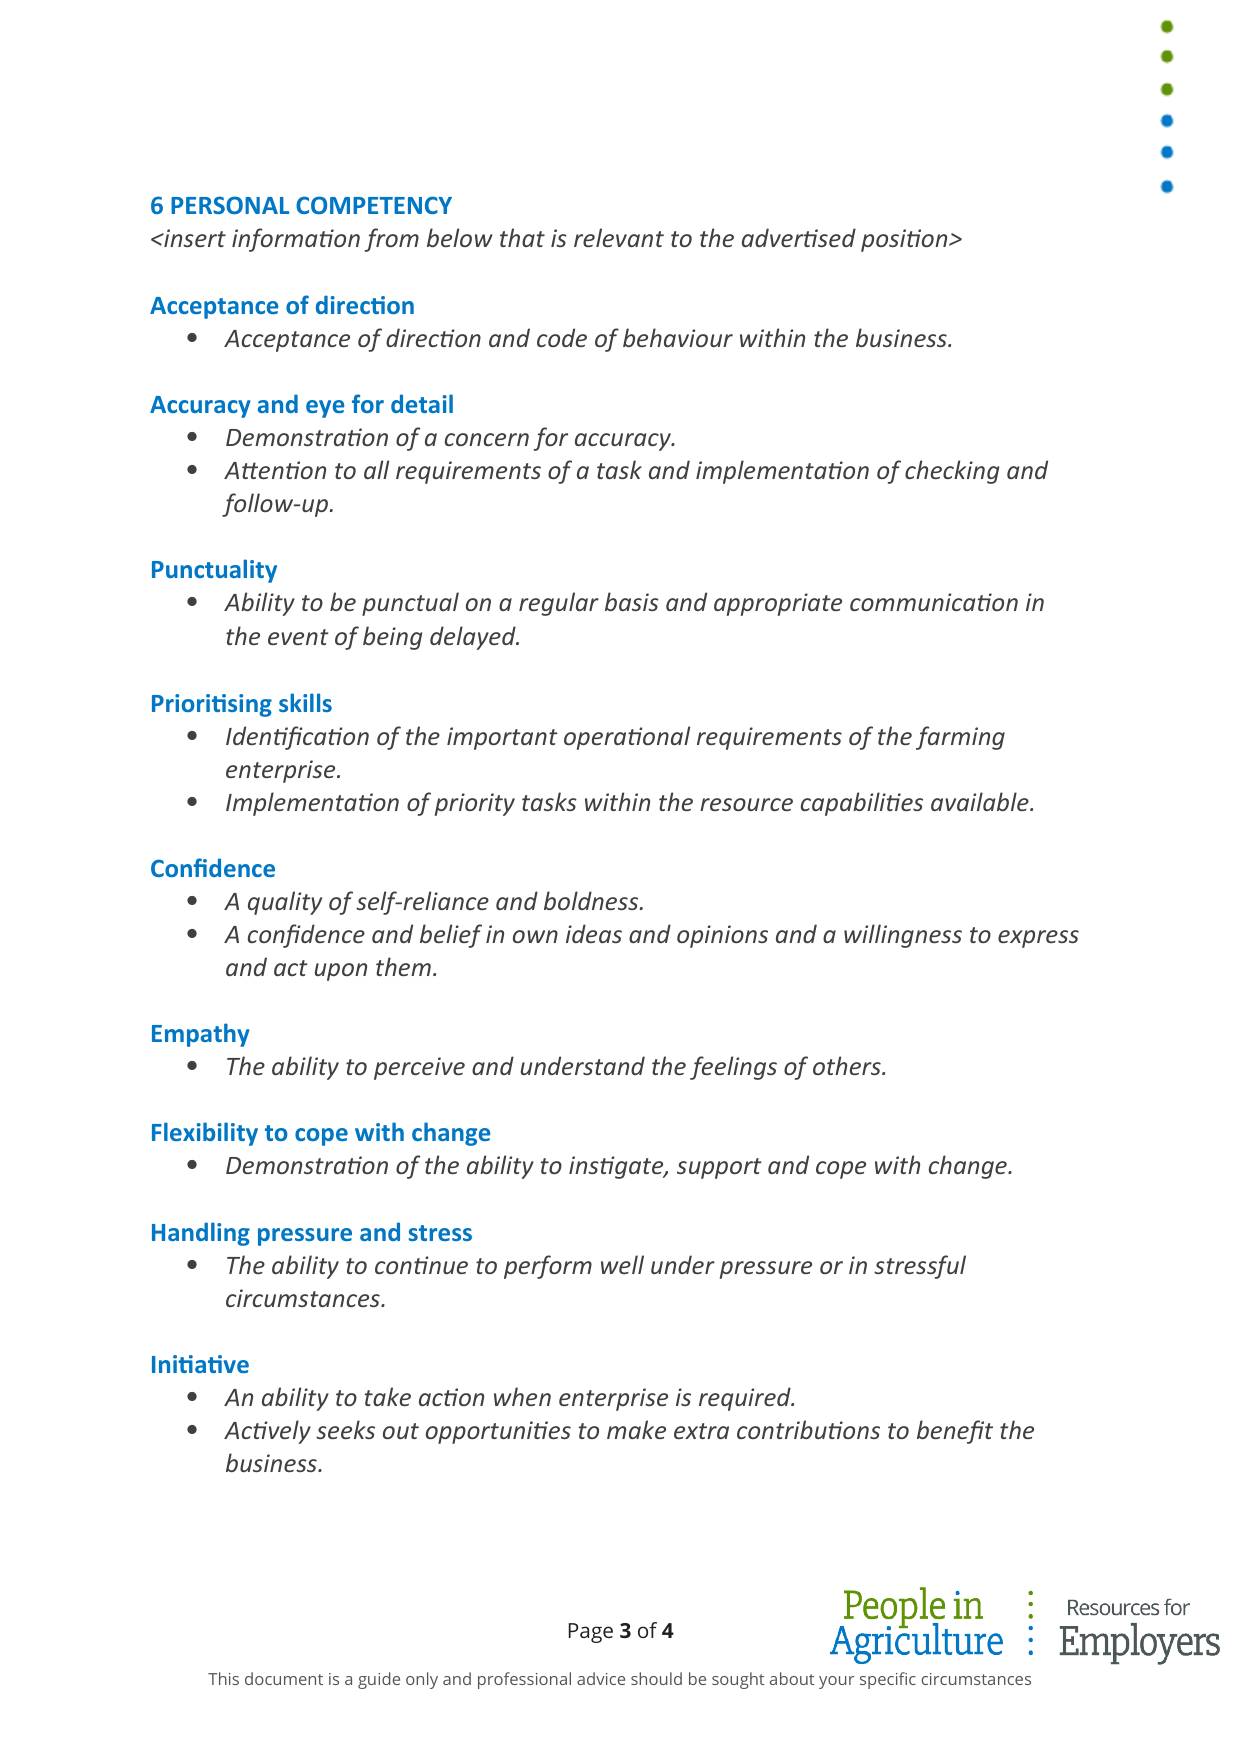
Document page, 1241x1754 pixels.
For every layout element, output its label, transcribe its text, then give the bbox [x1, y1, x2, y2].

list Identification of the important operational requirements of the farming enterprise. [187, 719, 1090, 785]
list Actively seeks out opportunities to make extra contributions to benefit the business. [187, 1413, 1090, 1479]
list Acceptance of direction and code of behaviour within the business. [187, 321, 1090, 354]
list Ability to be punctual on a regular basis and appropriate communication in the event of being delayed. [187, 586, 1090, 686]
list Implementation of priority tasks within the resource capabilities available. [187, 785, 1090, 818]
list An ability to take action when enterprise is required. [187, 1380, 1090, 1413]
subtitle Acceptance of direction [150, 288, 1090, 321]
subtitle 6 PERSONAL COMPETENCY [150, 188, 1090, 221]
text <insert information from below that is relevant to the advertised position> [150, 221, 1090, 288]
list The ability to perceive and understand the feelings of others. [187, 1049, 1090, 1082]
list A confidence and belief in own ideas and opinions and a willingness to express and act upon them. [187, 917, 1090, 983]
subtitle Initiative [150, 1314, 1090, 1380]
subtitle Handling pressure and stress [150, 1215, 1090, 1248]
list A quality of self-reliance and boldness. [187, 884, 1090, 917]
list Attention to all requirements of a task and implementation of checking and follow-up. [187, 453, 1090, 519]
subtitle Flexibility to cope with change [150, 1115, 1090, 1148]
picture [829, 1587, 1220, 1665]
subtitle Accuracy and eye for detail [150, 354, 1090, 421]
list The ability to continue to perform well under pressure or in stressful circumstances. [187, 1248, 1090, 1314]
subtitle Prioritising skills [150, 686, 1090, 719]
list Demonstration of a concern for accuracy. [187, 421, 1090, 453]
subtitle Confidence [150, 851, 1090, 884]
subtitle Punctuality [150, 553, 1090, 586]
picture [1143, 15, 1188, 211]
list Demonstration of the ability to instigate, support and cope with change. [187, 1148, 1090, 1215]
subtitle Empathy [150, 1016, 1090, 1049]
